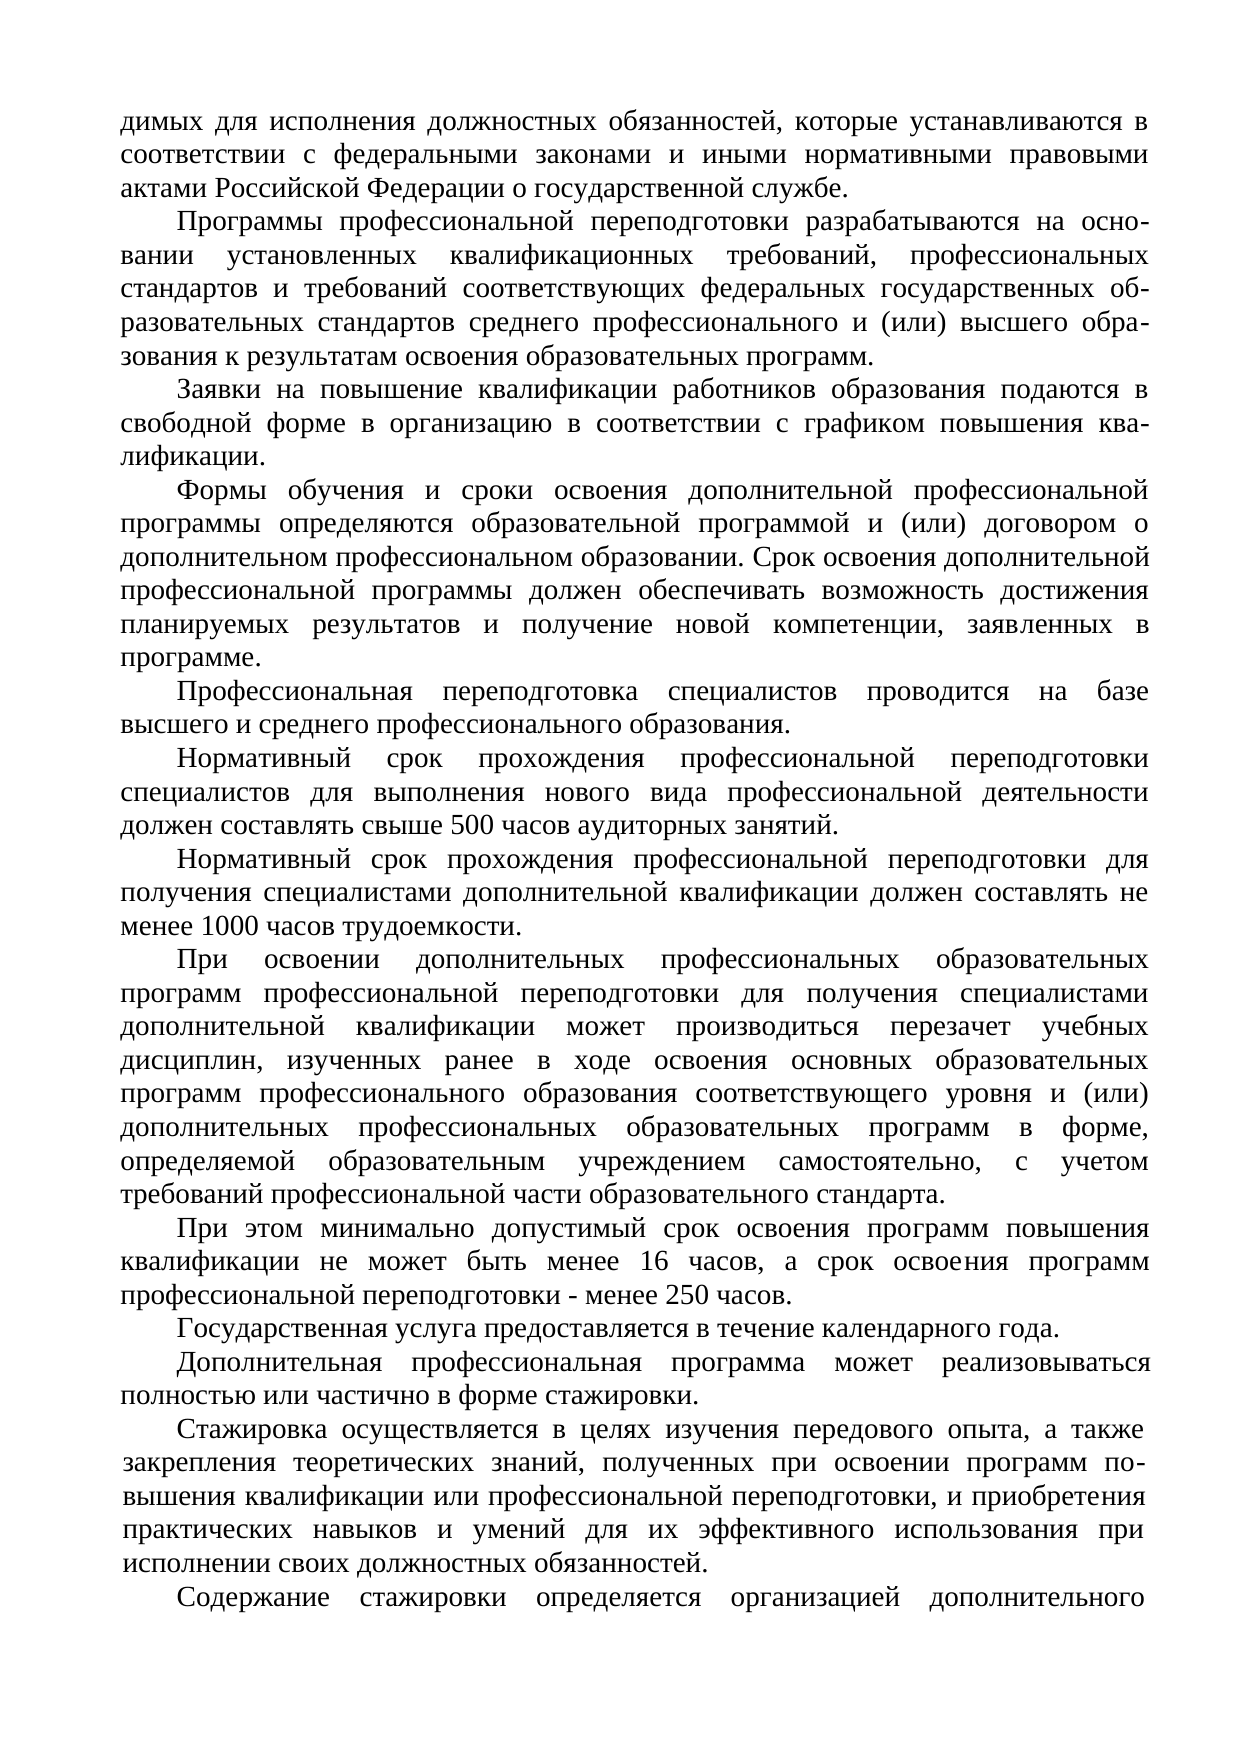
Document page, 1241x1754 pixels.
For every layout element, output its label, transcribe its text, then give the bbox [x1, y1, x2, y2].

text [122, 1579, 1145, 1613]
text Заявки на повышение квалификации работников образования подаются в свободной форме в организацию в соответствии с графиком повышения квалификации. [120, 372, 1149, 472]
text Стажировка осуществляется в целях изучения передового опыта, а также закрепления теоретических знаний, полученных при освоении программ повышения квалификации или профессиональной переподготовки, и приобретения практических навыков и умений для их эффективного использования при исполнении своих должностных обязанностей. [122, 1412, 1145, 1579]
text Профессиональная переподготовка специалистов проводится на базе высшего и среднего профессионального образования. [120, 674, 1149, 741]
text Формы обучения и сроки освоения дополнительной профессиональной программы определяются образовательной программой и (или) договором о дополнительном профессиональном образовании. Срок освоения дополнительной профессиональной программы должен обеспечивать возможность достижения планируемых результатов и получение новой компетенции, заявленных в программе. [120, 472, 1149, 674]
text При этом минимально допустимый срок освоения программ повышения квалификации не может быть менее 16 часов, а срок освоения программ профессиональной переподготовки - менее 250 часов. [120, 1210, 1149, 1311]
text При освоении дополнительных профессиональных образовательных программ профессиональной переподготовки для получения специалистами дополнительной квалификации может производиться перезачет учебных дисциплин, изученных ранее в ходе освоения основных образовательных программ профессионального образования соответствующего уровня и (или) дополнительных профессиональных образовательных программ в форме, определяемой образовательным учреждением самостоятельно, с учетом требований профессиональной части образовательного стандарта. [120, 942, 1149, 1210]
text Государственная услуга предоставляется в течение календарного года. [120, 1311, 1152, 1344]
text Программы профессиональной переподготовки разрабатываются на основании установленных квалификационных требований, профессиональных стандартов и требований соответствующих федеральных государственных образовательных стандартов среднего профессионального и (или) высшего образования к результатам освоения образовательных программ. [120, 204, 1149, 372]
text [120, 103, 1149, 204]
text Дополнительная профессиональная программа может реализовываться полностью или частично в форме стажировки. [120, 1344, 1152, 1412]
text Нормативный срок прохождения профессиональной переподготовки для получения специалистами дополнительной квалификации должен составлять не менее 1000 часов трудоемкости. [120, 841, 1149, 942]
text Нормативный срок прохождения профессиональной переподготовки специалистов для выполнения нового вида профессиональной деятельности должен составлять свыше 500 часов аудиторных занятий. [120, 741, 1149, 841]
